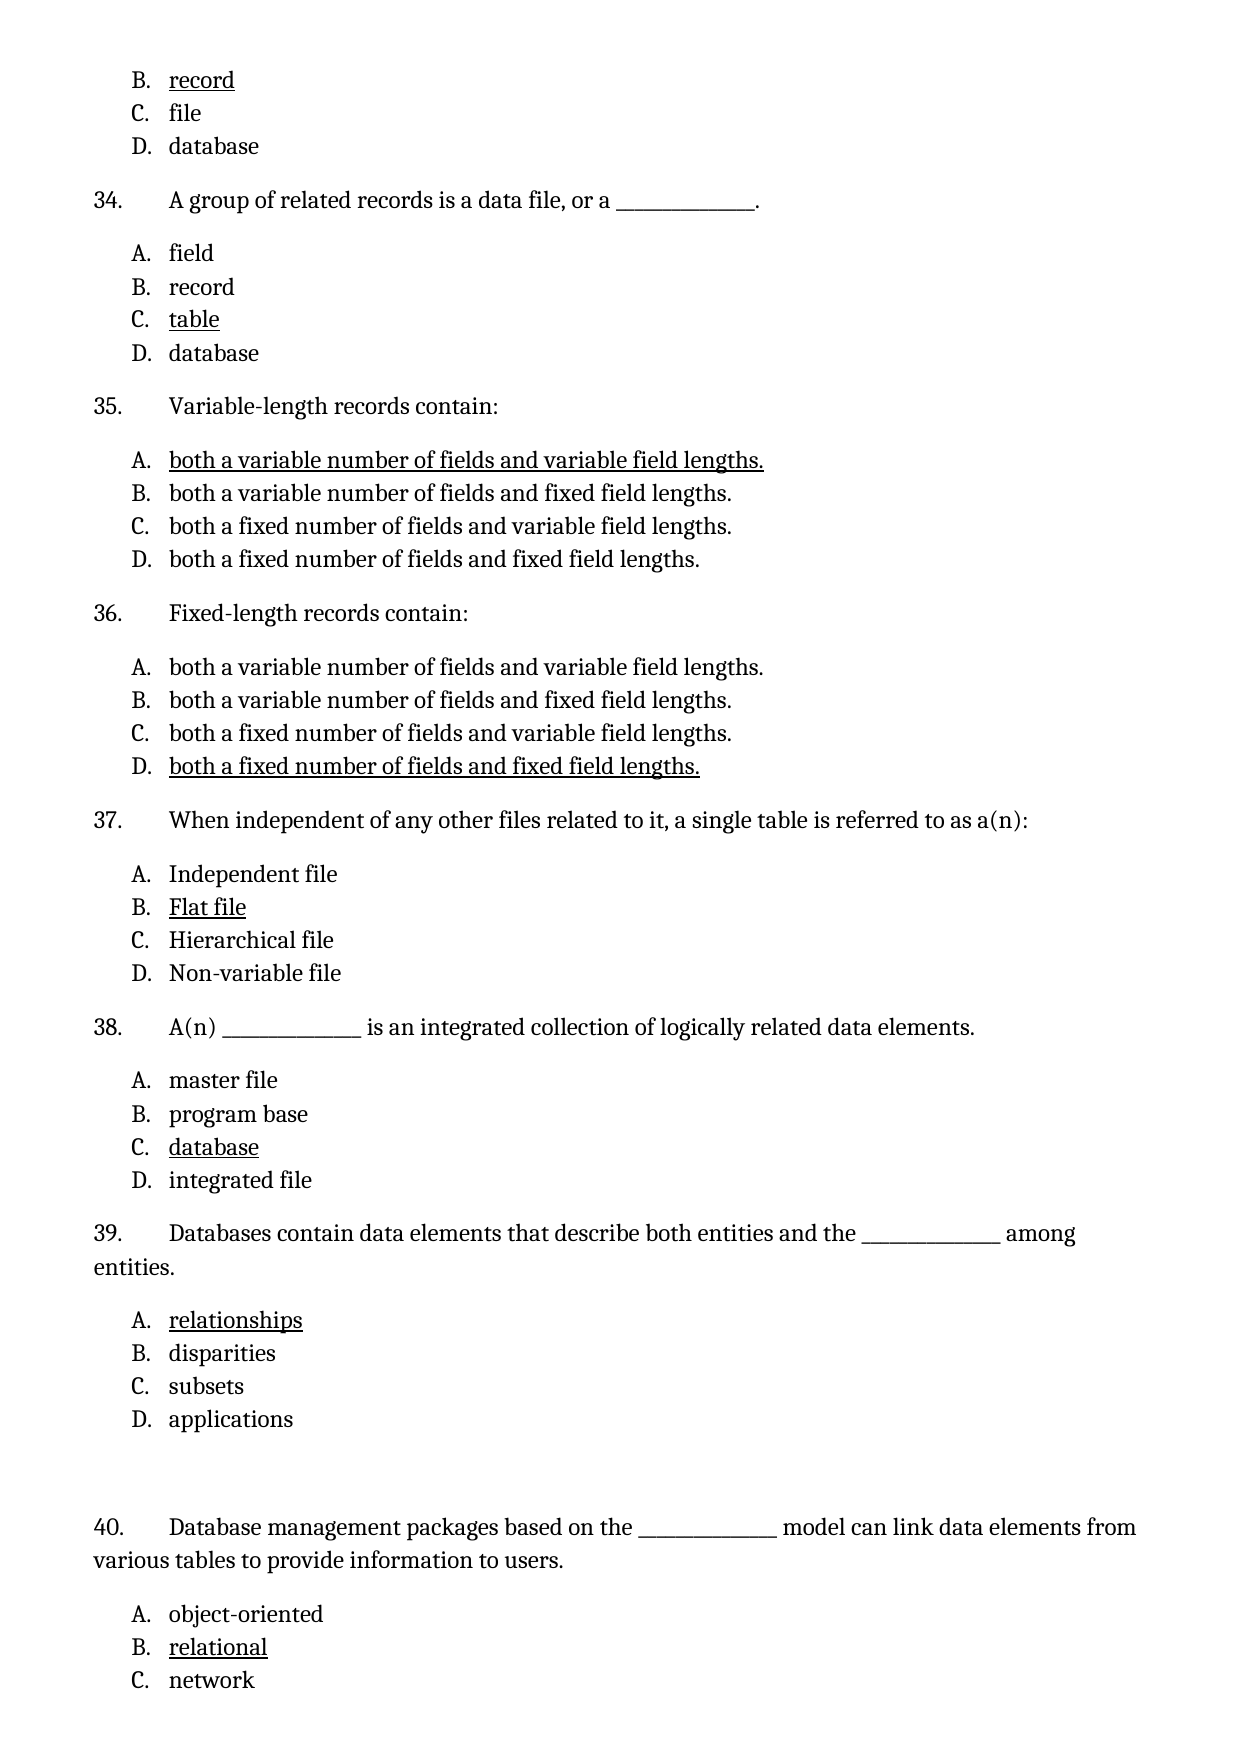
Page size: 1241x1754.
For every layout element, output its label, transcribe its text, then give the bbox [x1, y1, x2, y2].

list both a fixed number of fields and fixed field lengths. [131, 545, 1153, 574]
list both a variable number of fields and fixed field lengths. [131, 686, 1153, 715]
list record [131, 272, 1153, 301]
text 40. Database management packages based on the _______________ model can link data elements from various tables to provide information to users. [94, 1513, 1153, 1575]
list subsets [131, 1372, 1153, 1401]
text 37. When independent of any other files related to it, a single table is referred to as a(n): [94, 806, 1153, 834]
list Independent file [131, 860, 1153, 888]
list database [131, 338, 1153, 367]
list object-oriented [131, 1600, 1153, 1629]
list program base [131, 1099, 1153, 1128]
text 34. A group of related records is a data file, or a _______________. [94, 186, 1153, 214]
list both a fixed number of fields and fixed field lengths. [131, 752, 1153, 781]
text 38. A(n) _______________ is an integrated collection of logically related data elements. [94, 1013, 1153, 1041]
list database [131, 1132, 1153, 1161]
list file [131, 99, 1153, 127]
list disparities [131, 1339, 1153, 1368]
list both a variable number of fields and fixed field lengths. [131, 479, 1153, 508]
list applications [131, 1405, 1153, 1434]
list both a variable number of fields and variable field lengths. [131, 446, 1153, 475]
list field [131, 239, 1153, 268]
list record [131, 66, 1153, 94]
text 39. Databases contain data elements that describe both entities and the _______________ among entities. [94, 1219, 1153, 1281]
list network [131, 1666, 1153, 1695]
list master file [131, 1066, 1153, 1095]
list Hierarchical file [131, 926, 1153, 954]
list database [131, 132, 1153, 160]
list Flat file [131, 893, 1153, 921]
list integrated file [131, 1166, 1153, 1194]
list Non-variable file [131, 959, 1153, 987]
list relational [131, 1633, 1153, 1662]
list table [131, 305, 1153, 334]
list both a variable number of fields and variable field lengths. [131, 653, 1153, 682]
list relationships [131, 1306, 1153, 1335]
list both a fixed number of fields and variable field lengths. [131, 719, 1153, 748]
text 36. Fixed-length records contain: [94, 599, 1153, 628]
text 35. Variable-length records contain: [94, 392, 1153, 421]
list both a fixed number of fields and variable field lengths. [131, 512, 1153, 541]
